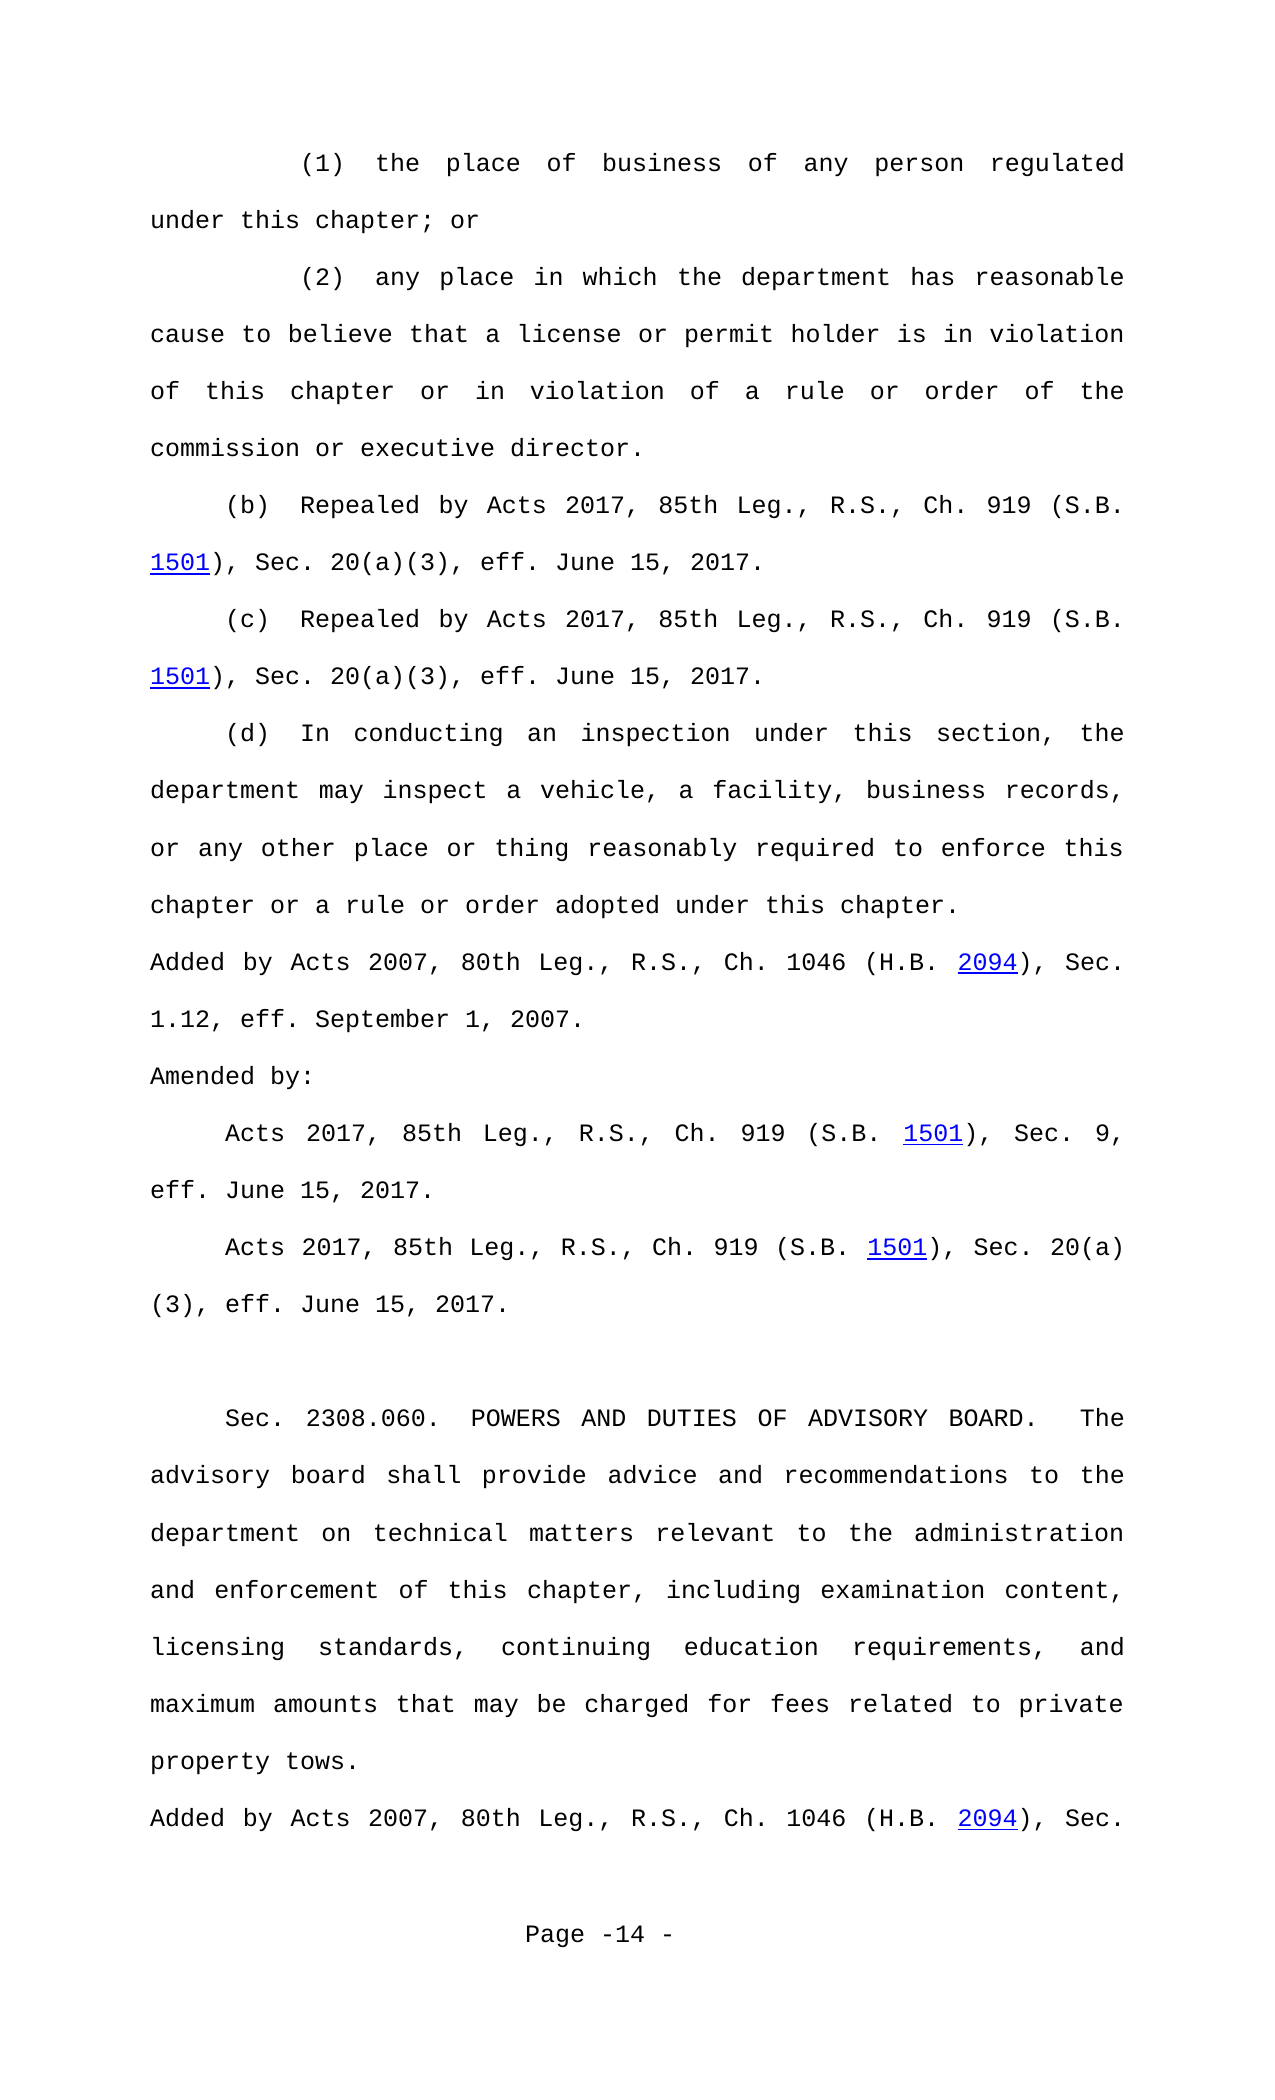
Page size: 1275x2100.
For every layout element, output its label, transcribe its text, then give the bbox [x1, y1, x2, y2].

text Added by Acts 2007, 80th Leg., R.S., Ch. 1046 (H.B. 2094), Sec. 1.12, eff. September 1, 2007. [150, 949, 1125, 1035]
text Amended by: [150, 1063, 1125, 1092]
text (1) the place of business of any person regulated under this chapter; or [150, 150, 1125, 236]
text (b) Repealed by Acts 2017, 85th Leg., R.S., Ch. 919 (S.B. 1501), Sec. 20(a)(3), eff. June 15, 2017. [150, 492, 1125, 578]
text (2) any place in which the department has reasonable cause to believe that a license or permit holder is in violation of this chapter or in violation of a rule or order of the commission or executive director. [150, 264, 1125, 464]
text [150, 1805, 1125, 1834]
text (d) In conducting an inspection under this section, the department may inspect a vehicle, a facility, business records, or any other place or thing reasonably required to enforce this chapter or a rule or order adopted under this chapter. [150, 721, 1125, 921]
text (c) Repealed by Acts 2017, 85th Leg., R.S., Ch. 919 (S.B. 1501), Sec. 20(a)(3), eff. June 15, 2017. [150, 607, 1125, 692]
text Acts 2017, 85th Leg., R.S., Ch. 919 (S.B. 1501), Sec. 20(a)(3), eff. June 15, 2017. [150, 1234, 1125, 1320]
text Sec. 2308.060. POWERS AND DUTIES OF ADVISORY BOARD. The advisory board shall provide advice and recommendations to the department on technical matters relevant to the administration and enforcement of this chapter, including examination content, licensing standards, continuing education requirements, and maximum amounts that may be charged for fees related to private property tows. [150, 1406, 1125, 1777]
text Acts 2017, 85th Leg., R.S., Ch. 919 (S.B. 1501), Sec. 9, eff. June 15, 2017. [150, 1120, 1125, 1206]
